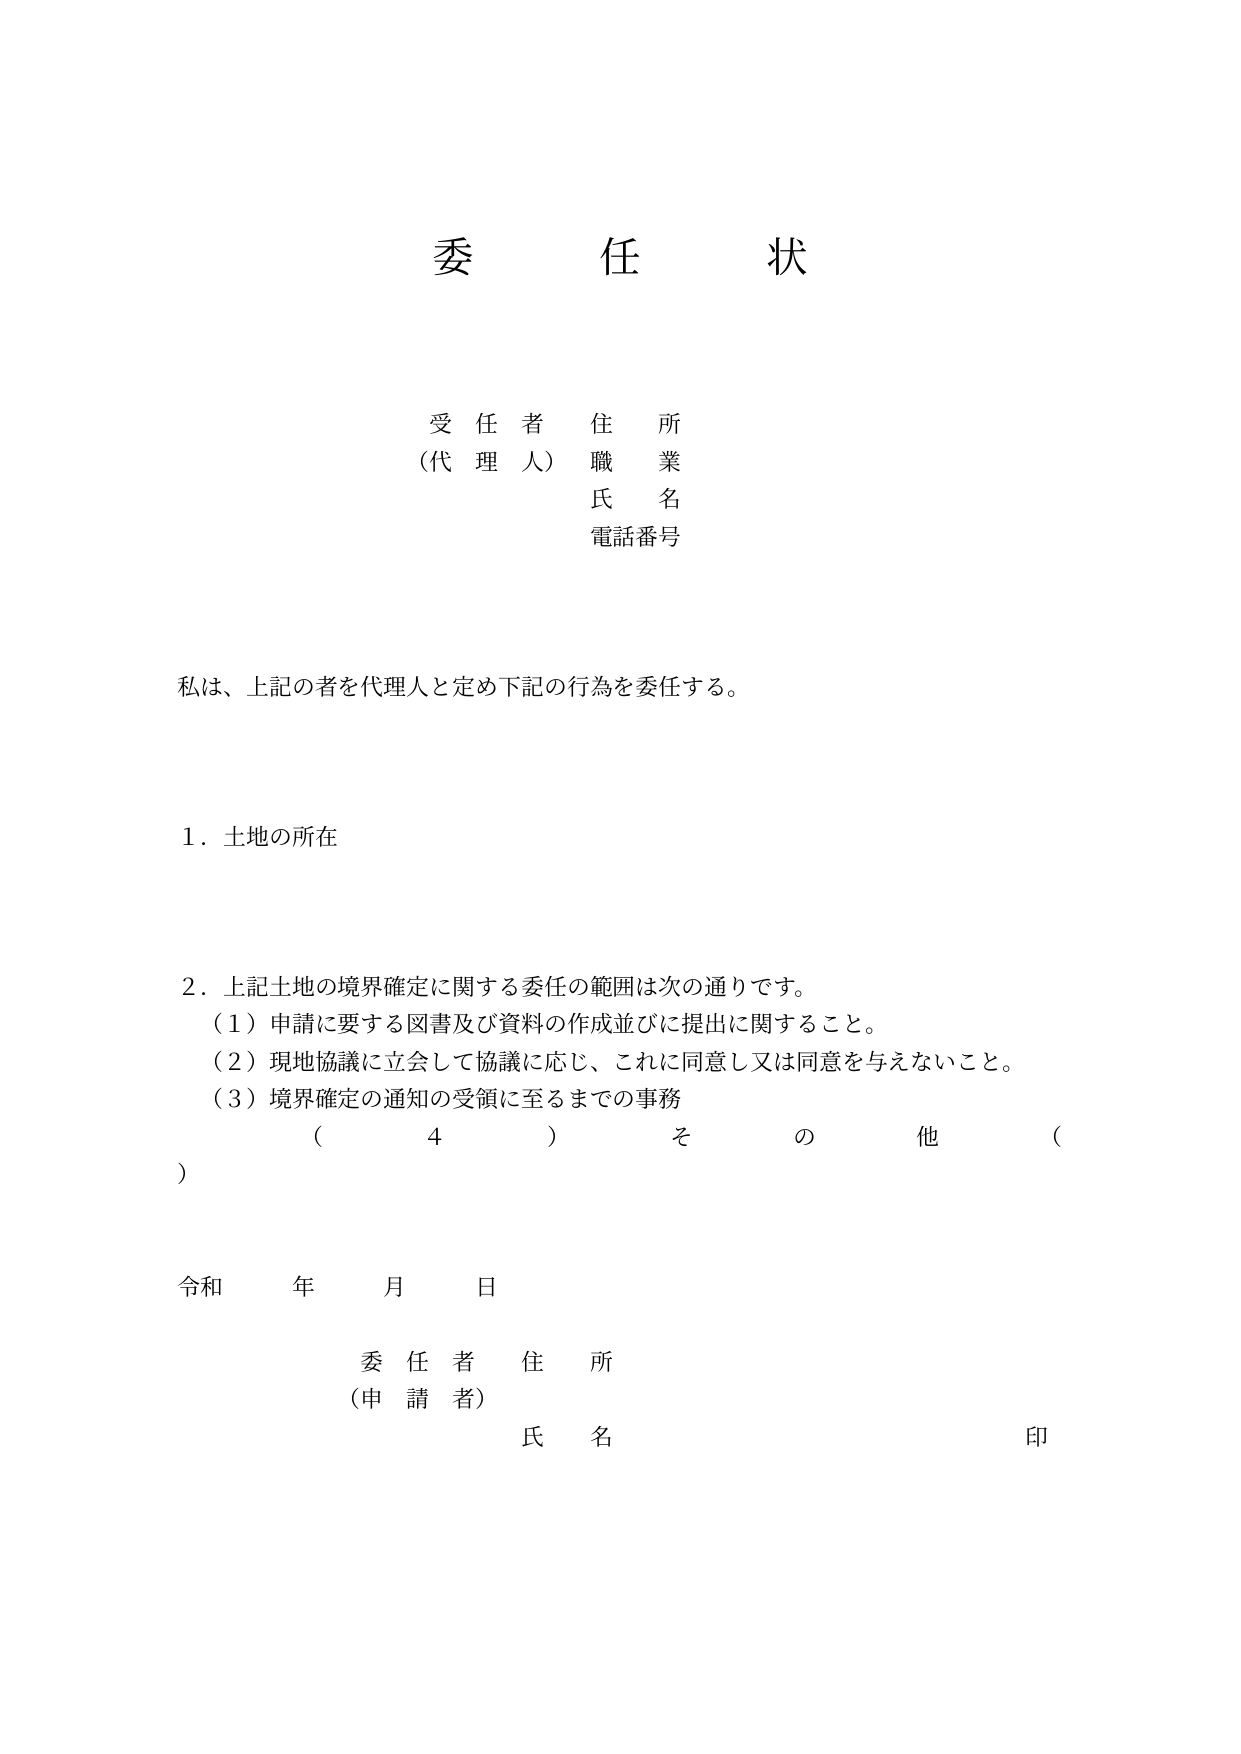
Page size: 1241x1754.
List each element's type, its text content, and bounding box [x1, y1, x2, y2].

text 氏 名 印 [177, 1417, 1063, 1454]
text ２．上記土地の境界確定に関する委任の範囲は次の通りです。 [177, 967, 1063, 1004]
text 私は、上記の者を代理人と定め下記の行為を委任する。 [177, 667, 1063, 704]
text 氏 名 [177, 479, 1063, 517]
text 委 任 者 住 所 [177, 1342, 1063, 1379]
text （申 請 者） [177, 1379, 1063, 1417]
text 令和 年 月 日 [177, 1267, 1063, 1304]
text （２）現地協議に立会して協議に応じ、これに同意し又は同意を与えないこと。 [177, 1042, 1063, 1079]
text （代 理 人） 職 業 [177, 442, 1063, 479]
text 受 任 者 住 所 [177, 404, 1063, 442]
text 電話番号 [177, 517, 1063, 554]
text １．土地の所在 [177, 817, 1063, 854]
text （３）境界確定の通知の受領に至るまでの事務 [177, 1079, 1063, 1117]
text 委 任 状 [177, 217, 1063, 292]
text （４）その他（ ） [177, 1117, 1063, 1192]
text （１）申請に要する図書及び資料の作成並びに提出に関すること。 [177, 1004, 1063, 1042]
